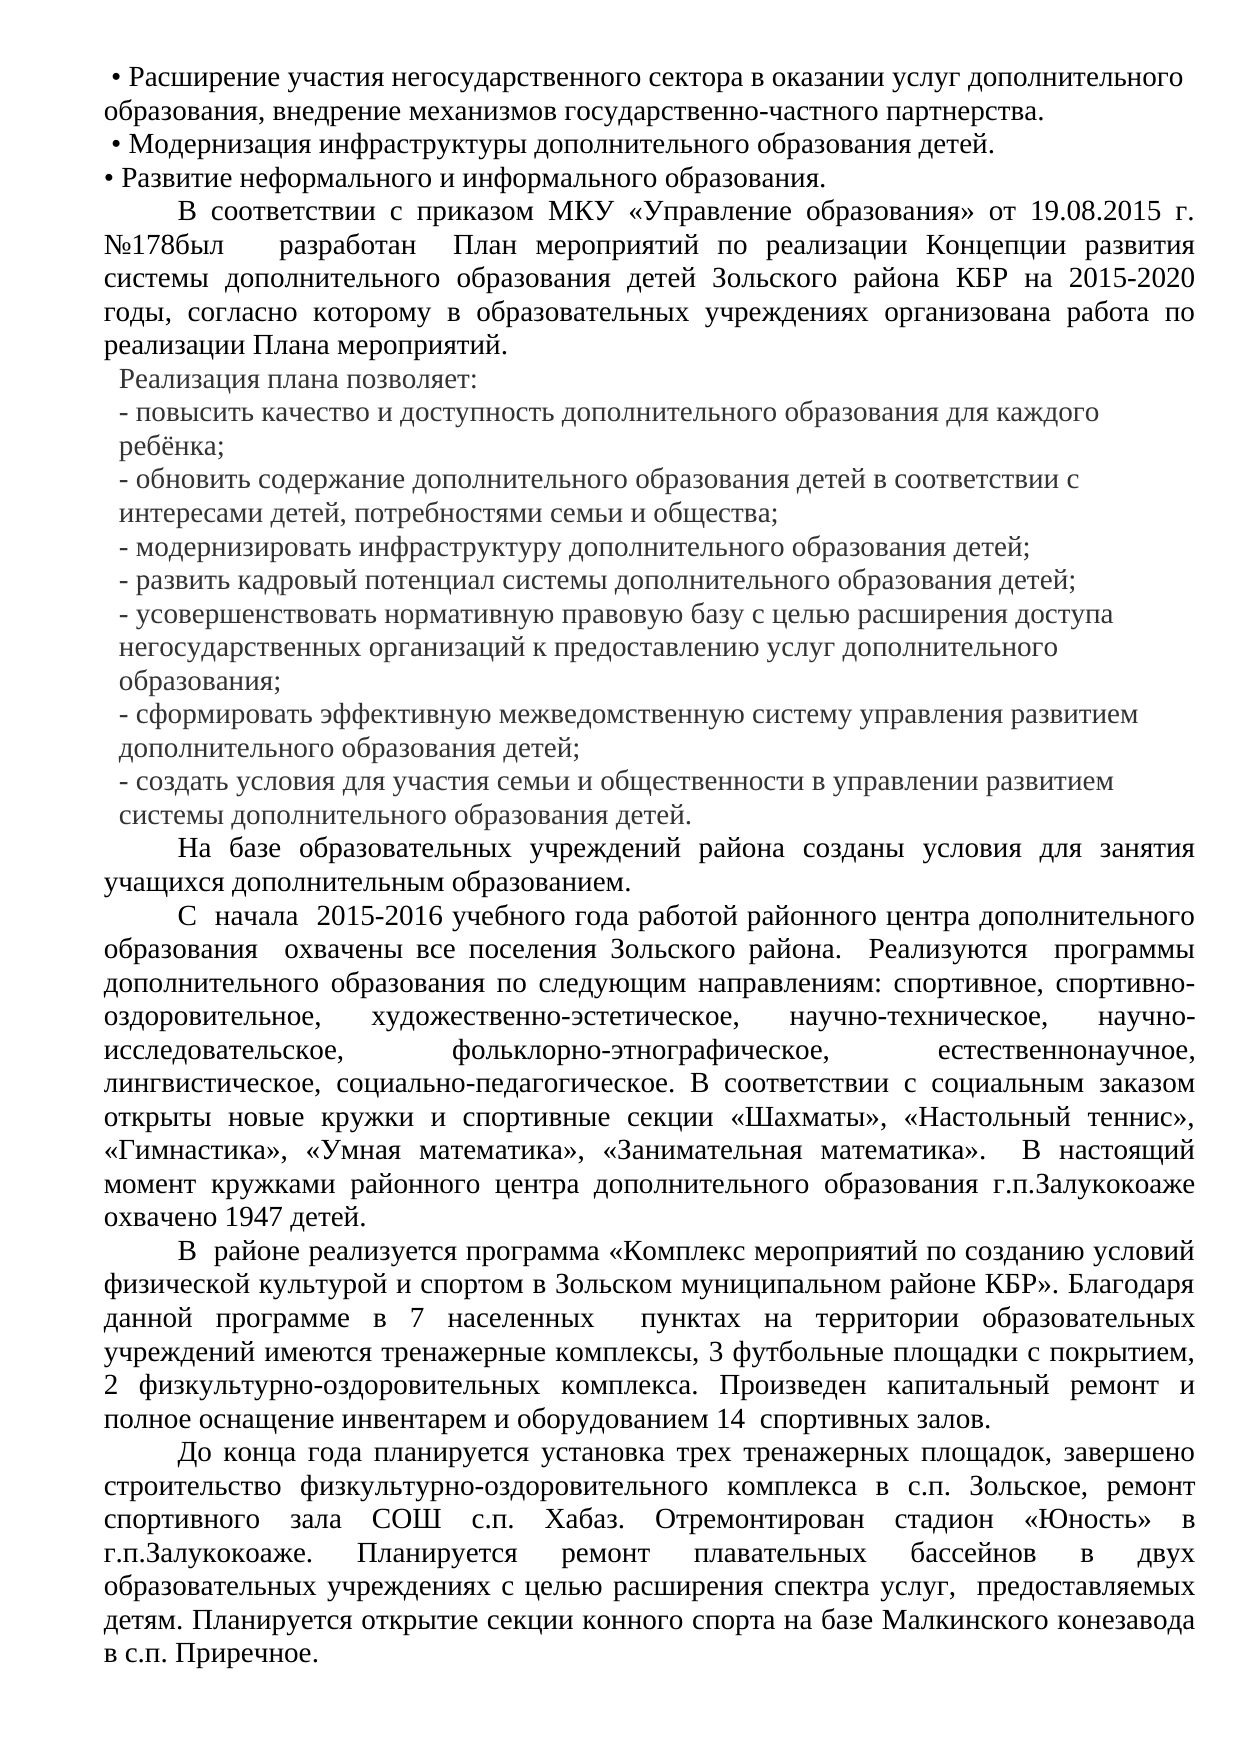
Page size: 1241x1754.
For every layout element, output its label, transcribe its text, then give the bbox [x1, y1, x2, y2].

text В районе реализуется программа «Комплекс мероприятий по созданию условий физической культурой и спортом в Зольском муниципальном районе КБР». Благодаря данной программе в 7 населенных пунктах на территории образовательных учреждений имеются тренажерные комплексы, 3 футбольные площадки с покрытием, 2 физкультурно-оздоровительных комплекса. Произведен капитальный ремонт и полное оснащение инвентарем и оборудованием 14 спортивных залов. [103, 1233, 1196, 1434]
text - модернизировать инфраструктуру дополнительного образования детей; [119, 529, 1181, 562]
text С начала 2015-2016 учебного года работой районного центра дополнительного образования охвачены все поселения Зольского района. Реализуются программы дополнительного образования по следующим направлениям: спортивное, спортивно-оздоровительное, художественно-эстетическое, научно-техническое, научно-исследовательское, фольклорно-этнографическое, естественнонаучное, лингвистическое, социально-педагогическое. В соответствии с социальным заказом открыты новые кружки и спортивные секции «Шахматы», «Настольный теннис», «Гимнастика», «Умная математика», «Занимательная математика». В настоящий момент кружками районного центра дополнительного образования г.п.Залукокоаже охвачено 1947 детей. [103, 898, 1196, 1233]
text На базе образовательных учреждений района созданы условия для занятия учащихся дополнительным образованием. [103, 831, 1196, 898]
text • Модернизация инфраструктуры дополнительного образования детей. [103, 126, 1196, 160]
text В соответствии с приказом МКУ «Управление образования» от 19.08.2015 г. №178был разработан План мероприятий по реализации Концепции развития системы дополнительного образования детей Зольского района КБР на 2015-2020 годы, согласно которому в образовательных учреждениях организована работа по реализации Плана мероприятий. [103, 193, 1196, 361]
text - развить кадровый потенциал системы дополнительного образования детей; [119, 562, 1181, 596]
text До конца года планируется установка трех тренажерных площадок, завершено строительство физкультурно-оздоровительного комплекса в с.п. Зольское, ремонт спортивного зала СОШ с.п. Хабаз. Отремонтирован стадион «Юность» в г.п.Залукокоаже. Планируется ремонт плавательных бассейнов в двух образовательных учреждениях с целью расширения спектра услуг, предоставляемых детям. Планируется открытие секции конного спорта на базе Малкинского конезавода в с.п. Приречное. [103, 1434, 1196, 1669]
text - повысить качество и доступность дополнительного образования для каждого ребёнка; [119, 394, 1181, 462]
text - обновить содержание дополнительного образования детей в соответствии с интересами детей, потребностями семьи и общества; [119, 462, 1181, 529]
text • Развитие неформального и информального образования. [103, 160, 1196, 193]
text • Расширение участия негосударственного сектора в оказании услуг дополнительного образования, внедрение механизмов государственно-частного партнерства. [103, 59, 1196, 126]
text - сформировать эффективную межведомственную систему управления развитием дополнительного образования детей; [119, 696, 1181, 763]
text - создать условия для участия семьи и общественности в управлении развитием системы дополнительного образования детей. [119, 763, 1181, 831]
text Реализация плана позволяет: [119, 361, 1181, 394]
text - усовершенствовать нормативную правовую базу с целью расширения доступа негосударственных организаций к предоставлению услуг дополнительного образования; [119, 596, 1181, 696]
